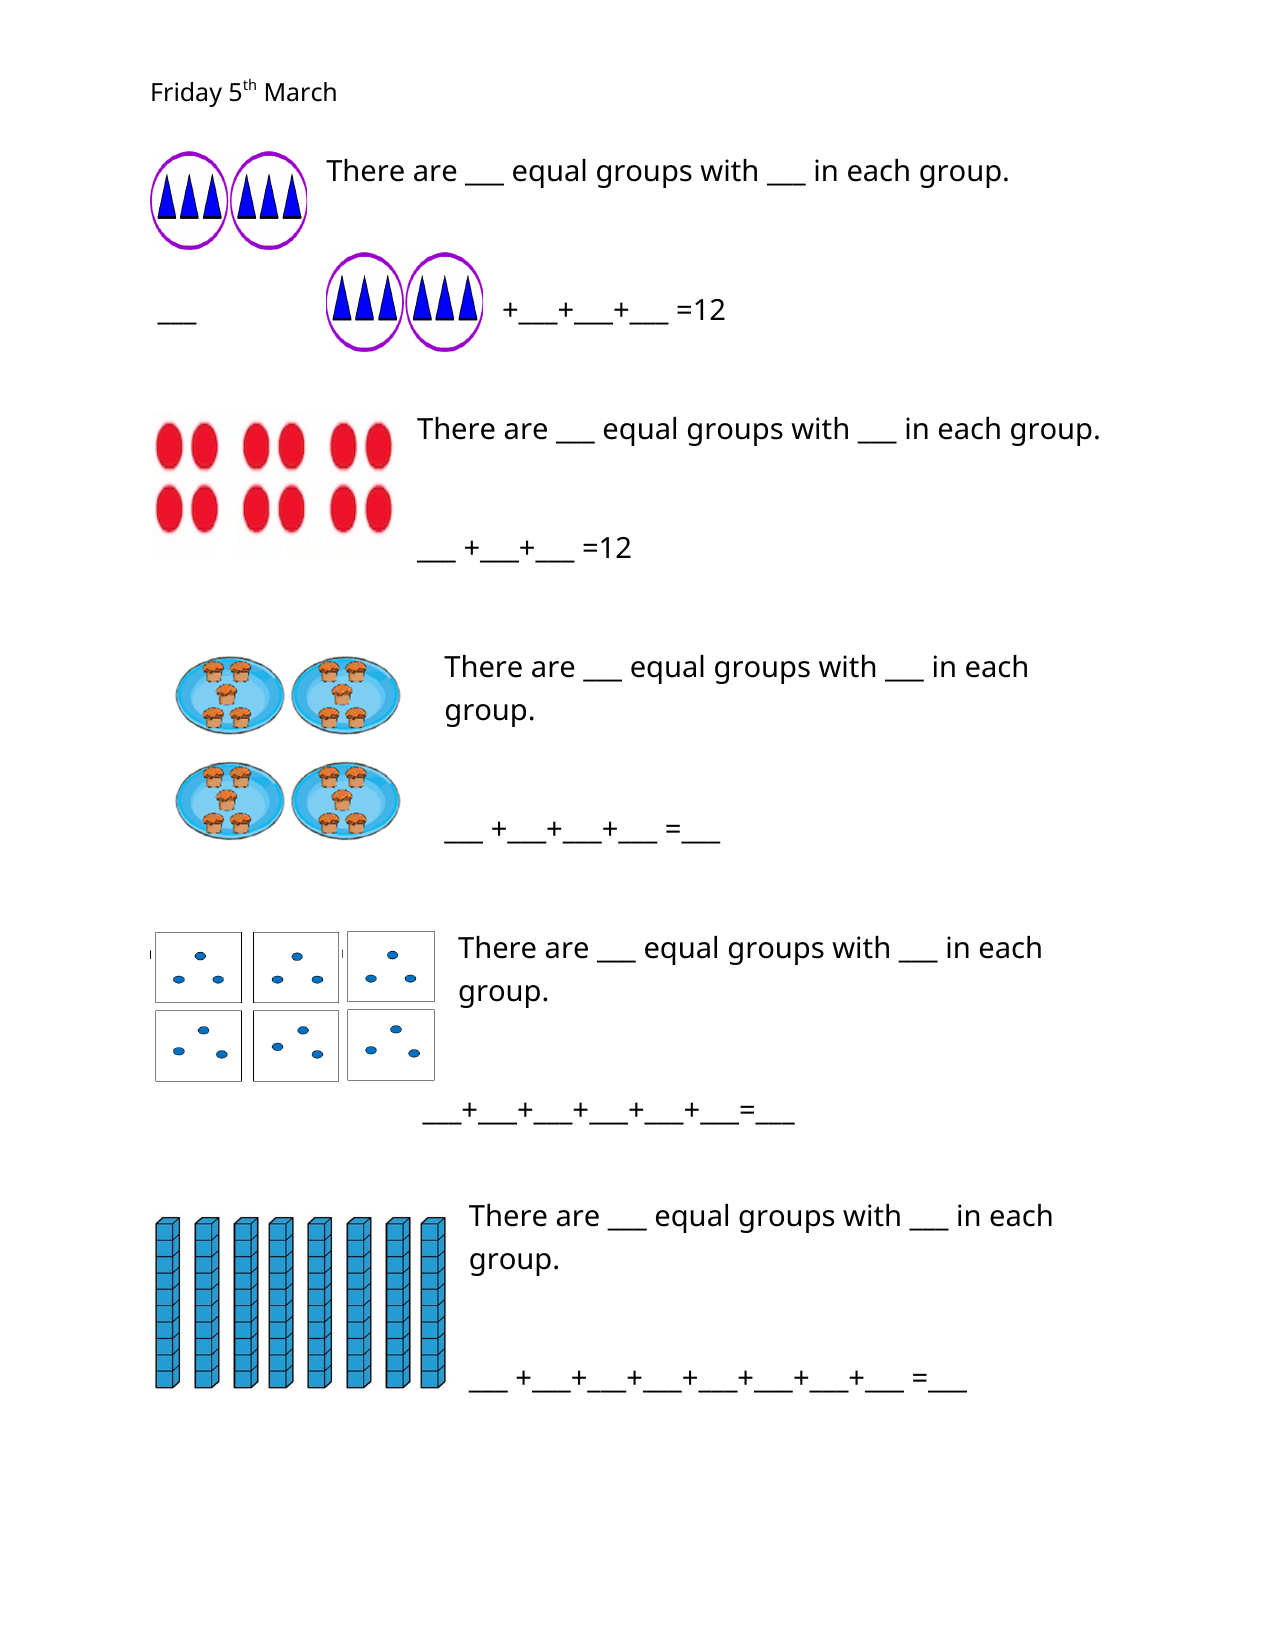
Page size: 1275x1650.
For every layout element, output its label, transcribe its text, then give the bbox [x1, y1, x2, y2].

picture [150, 923, 439, 1087]
picture [326, 252, 484, 352]
picture [150, 410, 399, 559]
picture [301, 1215, 451, 1391]
text There are ___ equal groups with ___ in each group. [150, 1195, 1125, 1278]
text There are ___ equal groups with ___ in each group. [150, 408, 1125, 448]
picture [150, 151, 308, 250]
text There are ___ equal groups with ___ in each group. [150, 150, 1125, 190]
text ___ +___+___ =12 [150, 527, 1125, 567]
text ___ +___+___+___ =12 [150, 289, 326, 329]
text There are ___ equal groups with ___ in each group. [439, 927, 1125, 1010]
picture [150, 1215, 299, 1391]
text ___ +___+___+___+___+___+___+___ =___ [150, 1357, 1125, 1397]
text ___ +___+___+___ =___ [150, 808, 1125, 848]
text ___+___+___+___+___+___=___ [150, 1089, 1125, 1129]
text There are ___ equal groups with ___ in each group. [150, 646, 1125, 729]
text ___ +___+___+___ =12 [484, 289, 1125, 329]
picture [150, 648, 426, 846]
